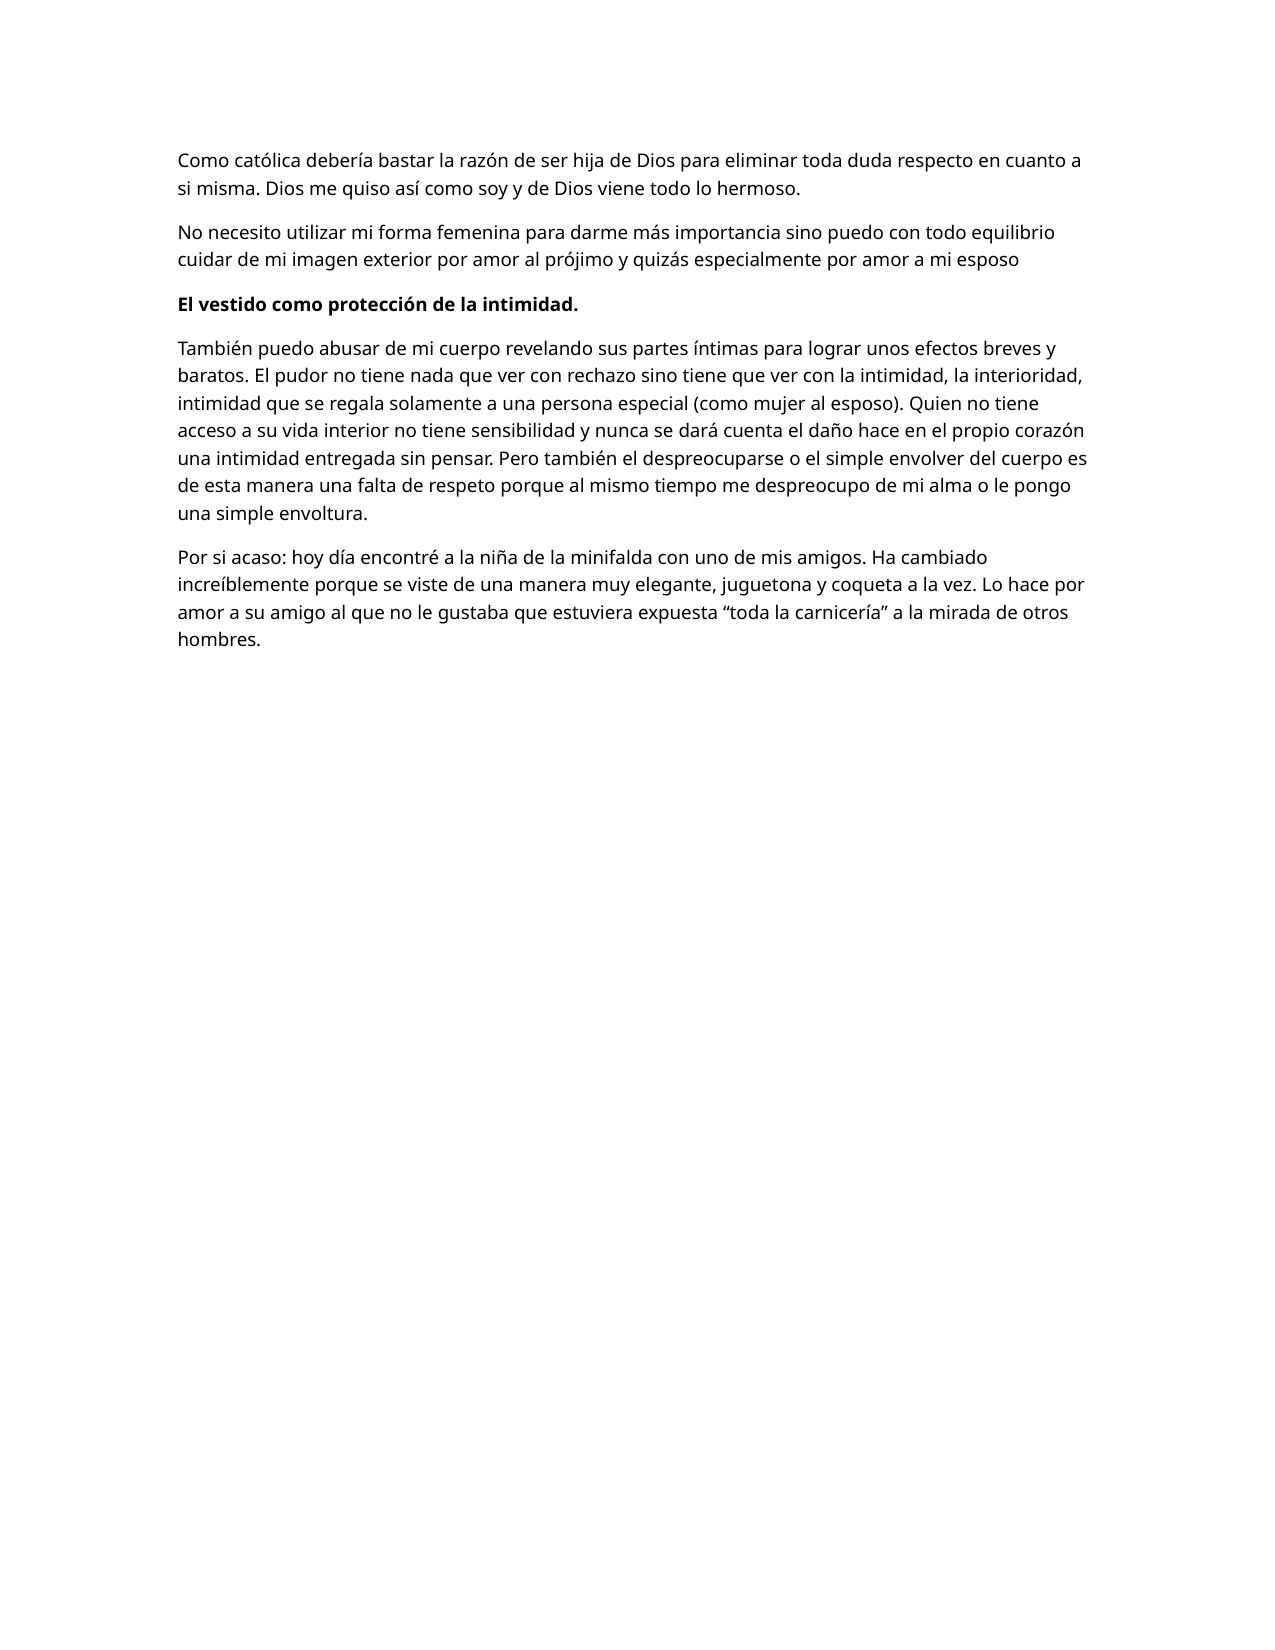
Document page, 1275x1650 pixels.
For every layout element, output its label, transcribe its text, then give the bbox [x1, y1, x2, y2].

text El vestido como protección de la intimidad. [177, 291, 1098, 316]
text Como católica debería bastar la razón de ser hija de Dios para eliminar toda duda respecto en cuanto a si misma. Dios me quiso así como soy y de Dios viene todo lo hermoso. [177, 148, 1098, 201]
text No necesito utilizar mi forma femenina para darme más importancia sino puedo con todo equilibrio cuidar de mi imagen exterior por amor al prójimo y quizás especialmente por amor a mi esposo [177, 219, 1098, 272]
text También puedo abusar de mi cuerpo revelando sus partes íntimas para lograr unos efectos breves y baratos. El pudor no tiene nada que ver con rechazo sino tiene que ver con la intimidad, la interioridad, intimidad que se regala solamente a una persona especial (como mujer al esposo). Quien no tiene acceso a su vida interior no tiene sensibilidad y nunca se dará cuenta el daño hace en el propio corazón una intimidad entregada sin pensar. Pero también el despreocuparse o el simple envolver del cuerpo es de esta manera una falta de respeto porque al mismo tiempo me despreocupo de mi alma o le pongo una simple envoltura. [177, 335, 1098, 526]
text Por si acaso: hoy día encontré a la niña de la minifalda con uno de mis amigos. Ha cambiado increíblemente porque se viste de una manera muy elegante, juguetona y coqueta a la vez. Lo hace por amor a su amigo al que no le gustaba que estuviera expuesta “toda la carnicería” a la mirada de otros hombres. [177, 544, 1098, 652]
